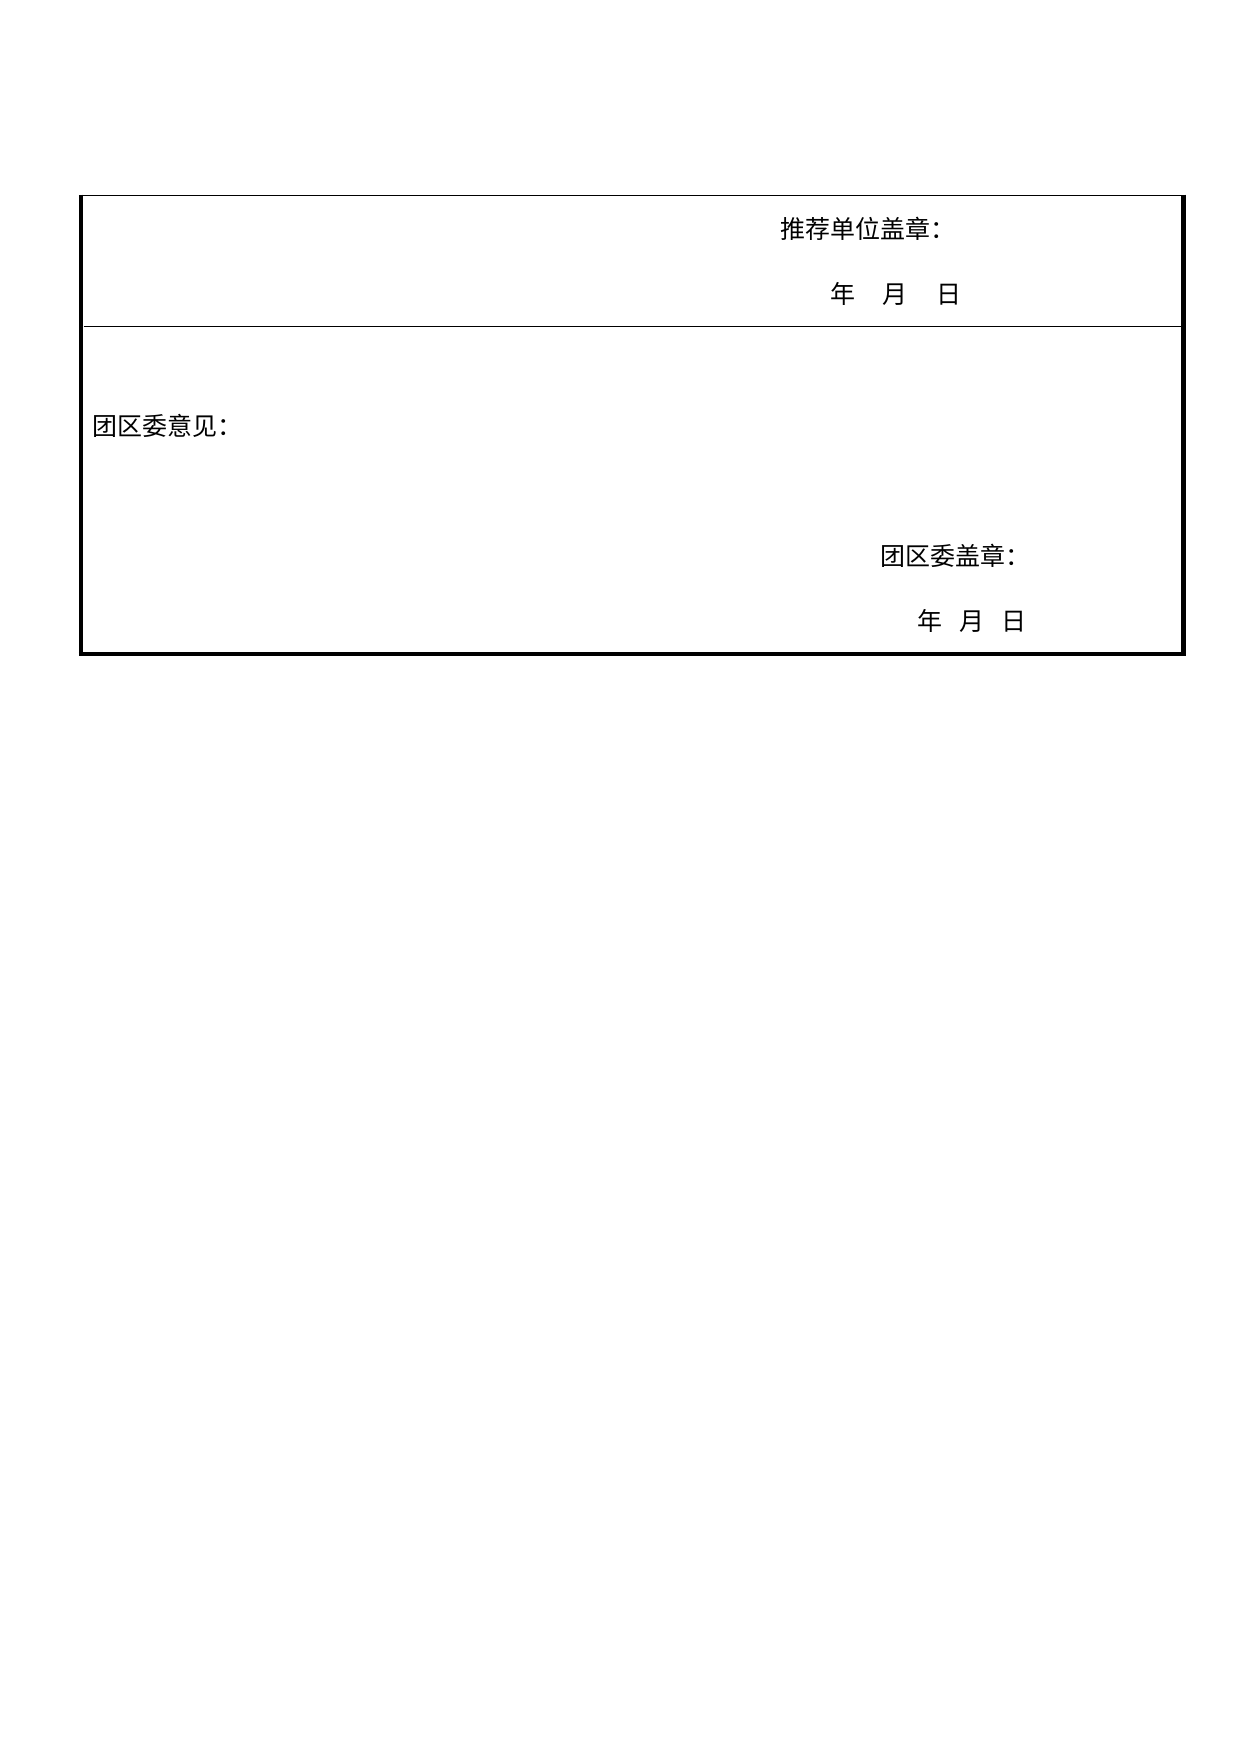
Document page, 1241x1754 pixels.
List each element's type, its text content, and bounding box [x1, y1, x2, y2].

table_cell 团区委意见： 团区委盖章： 年 月 日 [83, 327, 1181, 652]
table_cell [83, 196, 1181, 326]
